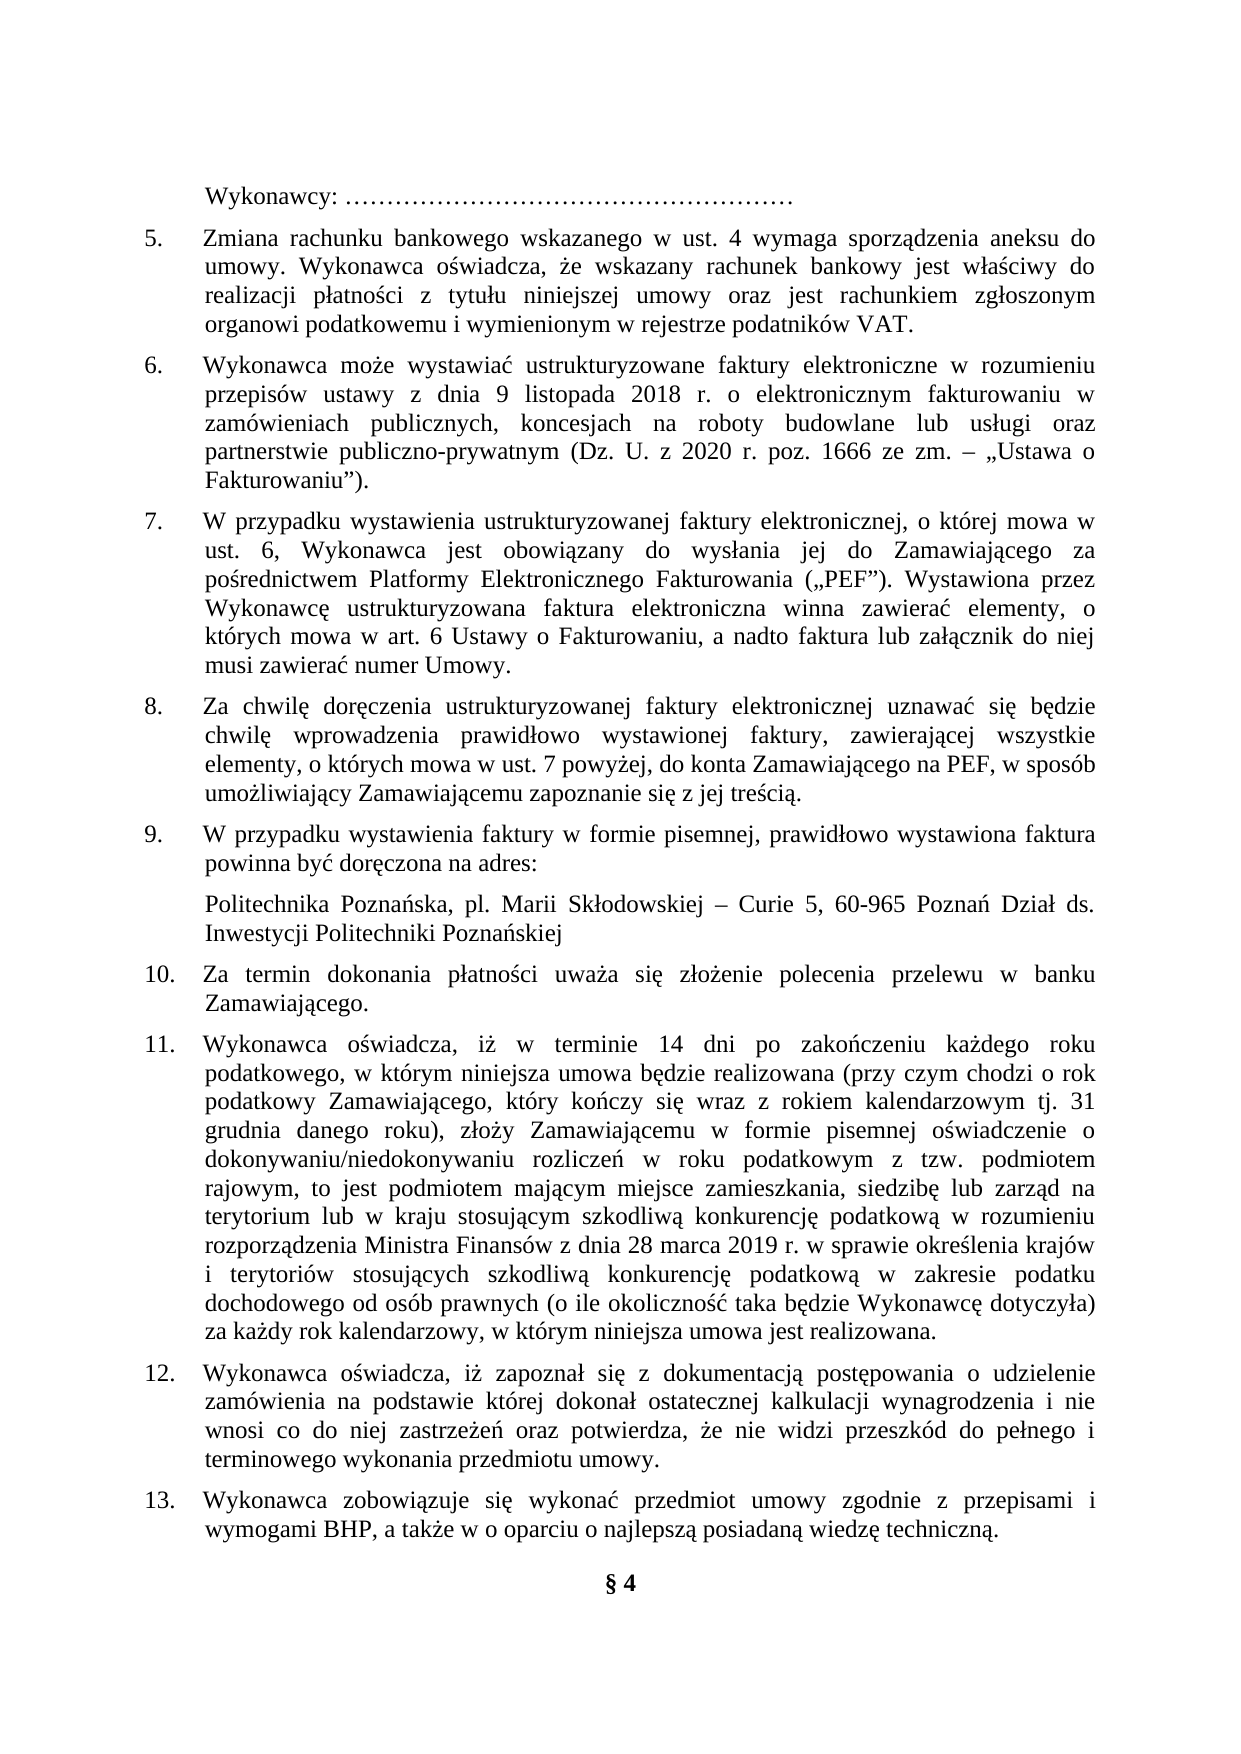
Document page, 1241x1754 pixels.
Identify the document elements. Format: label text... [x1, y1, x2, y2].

list Zmiana rachunku bankowego wskazanego w ust. 4 wymaga sporządzenia aneksu do umowy. Wykonawca oświadcza, że wskazany rachunek bankowy jest właściwy do realizacji płatności z tytułu niniejszej umowy oraz jest rachunkiem zgłoszonym organowi podatkowemu i wymienionym w rejestrze podatników VAT. [144, 223, 1096, 338]
text § 4 [144, 1568, 1096, 1596]
list Za chwilę doręczenia ustrukturyzowanej faktury elektronicznej uznawać się będzie chwilę wprowadzenia prawidłowo wystawionej faktury, zawierającej wszystkie elementy, o których mowa w ust. 7 powyżej, do konta Zamawiającego na PEF, w sposób umożliwiający Zamawiającemu zapoznanie się z jej treścią. [144, 691, 1096, 806]
text Politechnika Poznańska, pl. Marii Skłodowskiej – Curie 5, 60-965 Poznań Dział ds. Inwestycji Politechniki Poznańskiej [204, 889, 1096, 946]
list Za termin dokonania płatności uważa się złożenie polecenia przelewu w banku Zamawiającego. [144, 959, 1096, 1016]
list Wykonawca zobowiązuje się wykonać przedmiot umowy zgodnie z przepisami i wymogami BHP, a także w o oparciu o najlepszą posiadaną wiedzę techniczną. [144, 1485, 1096, 1543]
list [144, 181, 1096, 210]
list Wykonawca oświadcza, iż zapoznał się z dokumentacją postępowania o udzielenie zamówienia na podstawie której dokonał ostatecznej kalkulacji wynagrodzenia i nie wnosi co do niej zastrzeżeń oraz potwierdza, że nie widzi przeszkód do pełnego i terminowego wykonania przedmiotu umowy. [144, 1358, 1096, 1473]
list Wykonawca oświadcza, iż w terminie 14 dni po zakończeniu każdego roku podatkowego, w którym niniejsza umowa będzie realizowana (przy czym chodzi o rok podatkowy Zamawiającego, który kończy się wraz z rokiem kalendarzowym tj. 31 grudnia danego roku), złoży Zamawiającemu w formie pisemnej oświadczenie o dokonywaniu/niedokonywaniu rozliczeń w roku podatkowym z tzw. podmiotem rajowym, to jest podmiotem mającym miejsce zamieszkania, siedzibę lub zarząd na terytorium lub w kraju stosującym szkodliwą konkurencję podatkową w rozumieniu rozporządzenia Ministra Finansów z dnia 28 marca 2019 r. w sprawie określenia krajów i terytoriów stosujących szkodliwą konkurencję podatkową w zakresie podatku dochodowego od osób prawnych (o ile okoliczność taka będzie Wykonawcę dotyczyła) za każdy rok kalendarzowy, w którym niniejsza umowa jest realizowana. [144, 1029, 1096, 1345]
list W przypadku wystawienia faktury w formie pisemnej, prawidłowo wystawiona faktura powinna być doręczona na adres: [144, 819, 1096, 876]
list W przypadku wystawienia ustrukturyzowanej faktury elektronicznej, o której mowa w ust. 6, Wykonawca jest obowiązany do wysłania jej do Zamawiającego za pośrednictwem Platformy Elektronicznego Fakturowania („PEF”). Wystawiona przez Wykonawcę ustrukturyzowana faktura elektroniczna winna zawierać elementy, o których mowa w art. 6 Ustawy o Fakturowaniu, a nadto faktura lub załącznik do niej musi zawierać numer Umowy. [144, 506, 1096, 679]
list Wykonawca może wystawiać ustrukturyzowane faktury elektroniczne w rozumieniu przepisów ustawy z dnia 9 listopada 2018 r. o elektronicznym fakturowaniu w zamówieniach publicznych, koncesjach na roboty budowlane lub usługi oraz partnerstwie publiczno-prywatnym (Dz. U. z 2020 r. poz. 1666 ze zm. – „Ustawa o Fakturowaniu”). [144, 350, 1096, 494]
